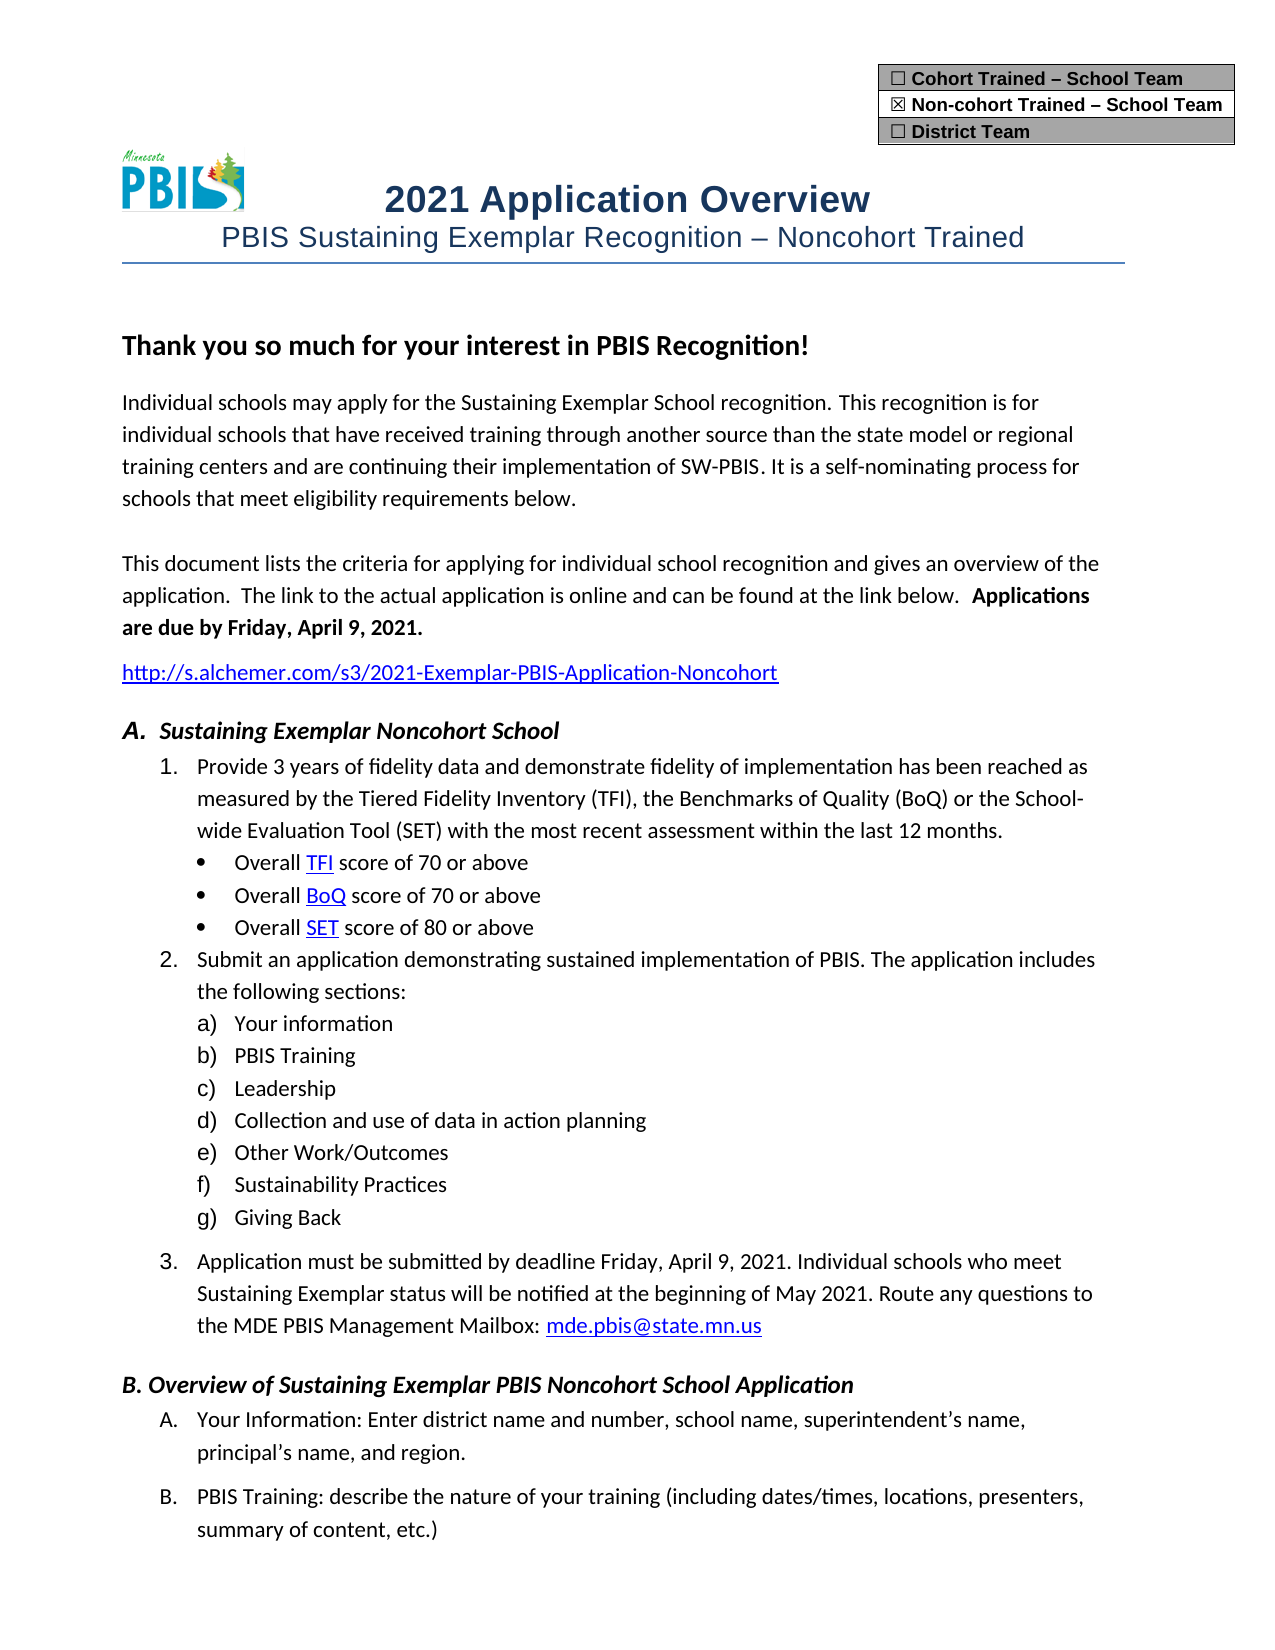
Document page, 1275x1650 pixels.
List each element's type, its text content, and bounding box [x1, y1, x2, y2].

list Other Work/Outcomes [197, 1138, 1125, 1166]
picture [121, 147, 245, 212]
list PBIS Training [197, 1042, 1125, 1070]
text PBIS Sustaining Exemplar Recognition – Noncohort Trained [122, 220, 1125, 262]
text 2021 Application Overview [122, 147, 1125, 220]
list Overall TFI score of 70 or above [197, 848, 1125, 877]
list Overall SET score of 80 or above [197, 913, 1125, 941]
list Provide 3 years of fidelity data and demonstrate fidelity of implementation has been reached as measured by the Tiered Fidelity Inventory (TFI), the Benchmarks of Quality (BoQ) or the School-wide Evaluation Tool (SET) with the most recent assessment within the last 12 months. [159, 752, 1125, 844]
list Leadership [197, 1074, 1125, 1102]
list Giving Back [197, 1203, 1125, 1231]
list Your information [197, 1009, 1125, 1037]
list PBIS Training: describe the nature of your training (including dates/times, locations, presenters, summary of content, etc.) [159, 1482, 1125, 1543]
subtitle Thank you so much for your interest in PBIS Recognition! [122, 327, 1125, 363]
text This document lists the criteria for applying for individual school recognition and gives an overview of the application. The link to the actual application is online and can be found at the link below. Applications are due by Friday, April 9, 2021. [122, 549, 1125, 641]
list Sustainability Practices [197, 1170, 1125, 1198]
list Submit an application demonstrating sustained implementation of PBIS. The application includes the following sections: [159, 945, 1125, 1005]
subtitle Sustaining Exemplar Noncohort School [122, 715, 1125, 746]
subtitle B. Overview of Sustaining Exemplar PBIS Noncohort School Application [122, 1369, 1125, 1399]
list Application must be submitted by deadline Friday, April 9, 2021. Individual schools who meet Sustaining Exemplar status will be notified at the beginning of May 2021. Route any questions to the MDE PBIS Management Mailbox: mde.pbis@state.mn.us [159, 1247, 1125, 1340]
text http://s.alchemer.com/s3/2021-Exemplar-PBIS-Application-Noncohort [122, 658, 1125, 686]
text Individual schools may apply for the Sustaining Exemplar School recognition. This recognition is for individual schools that have received training through another source than the state model or regional training centers and are continuing their implementation of SW-PBIS. It is a self-nominating process for schools that meet eligibility requirements below. [122, 388, 1125, 513]
list Collection and use of data in action planning [197, 1106, 1125, 1134]
list Overall BoQ score of 70 or above [197, 881, 1125, 909]
list Your Information: Enter district name and number, school name, superintendent’s name, principal’s name, and region. [159, 1406, 1125, 1466]
